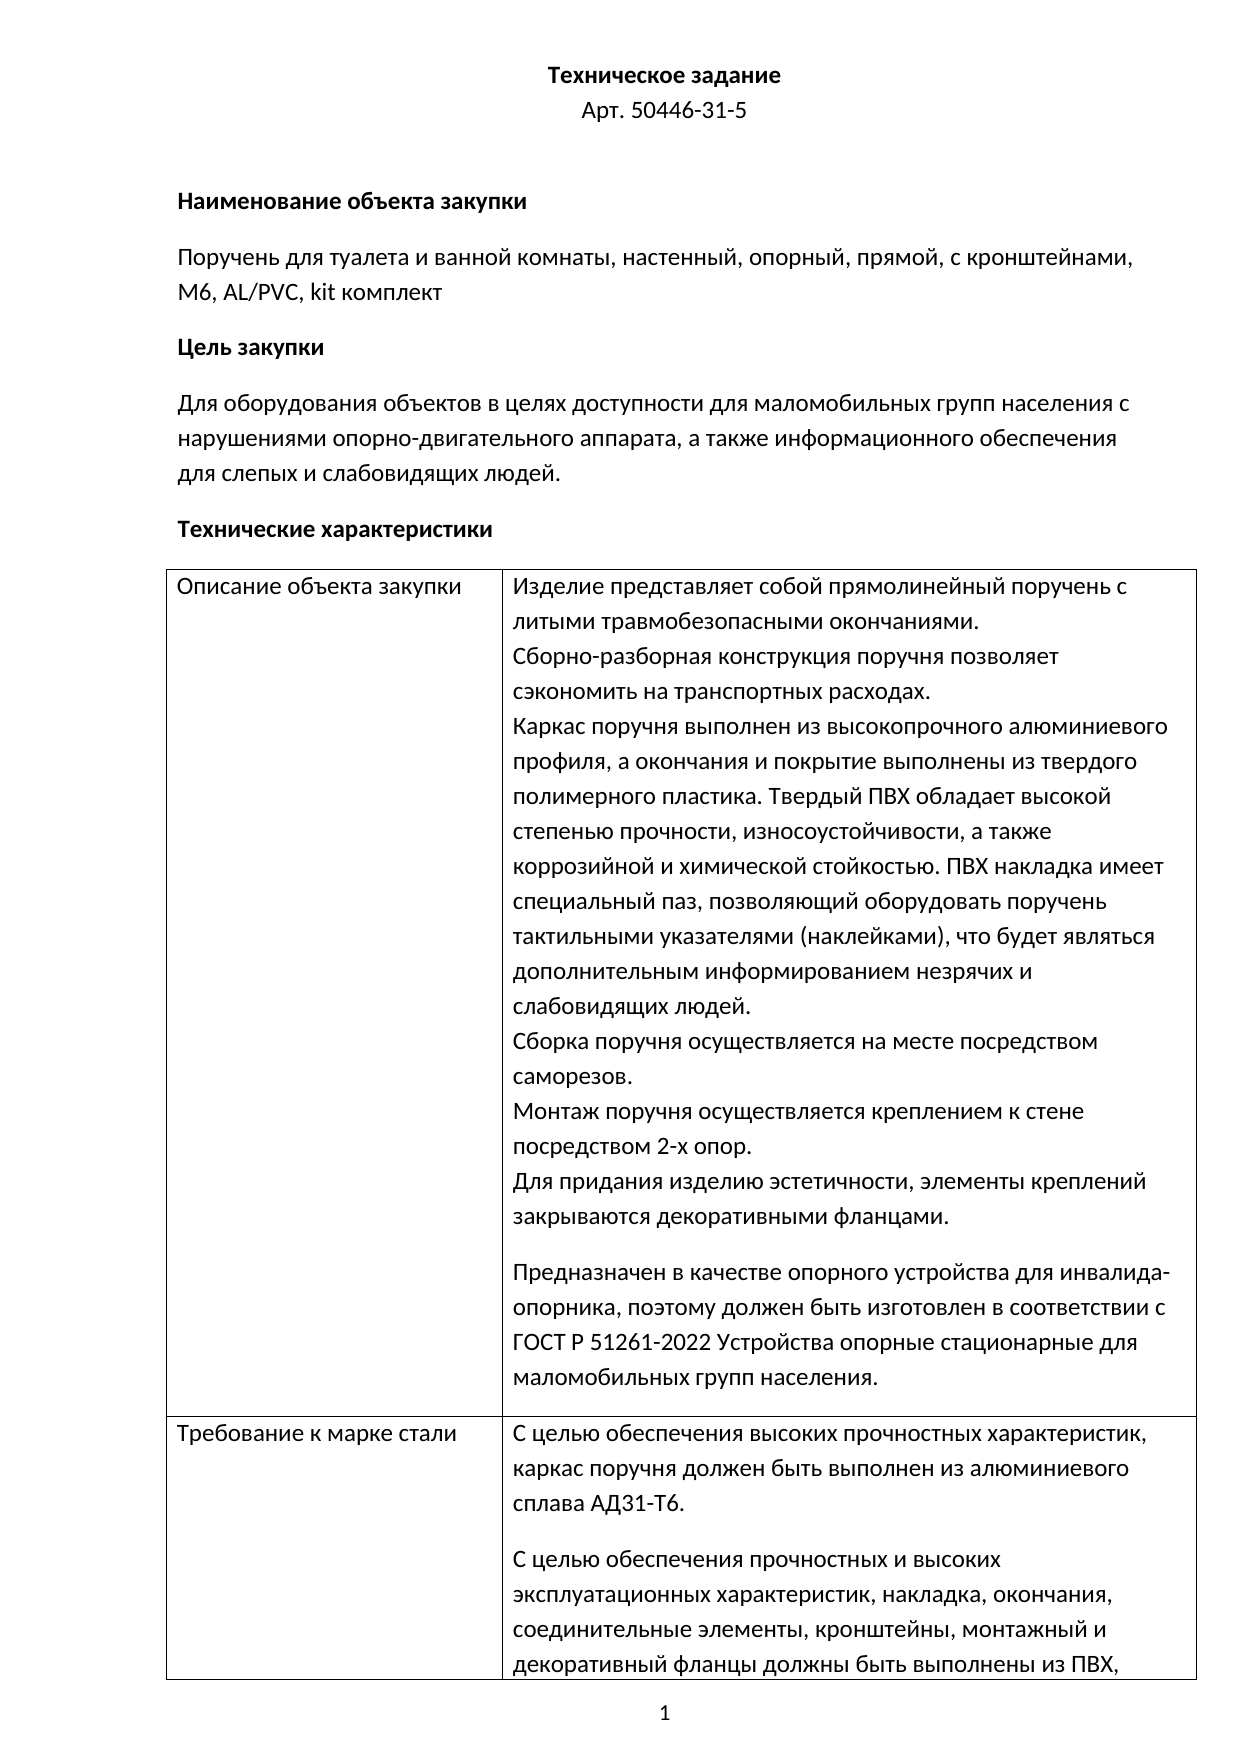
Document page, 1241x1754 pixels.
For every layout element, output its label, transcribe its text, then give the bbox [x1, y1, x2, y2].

text Техническое задание [177, 59, 1152, 89]
text Наименование объекта закупки [177, 185, 1152, 215]
text Арт. 50446-31-5 [177, 94, 1152, 124]
text Цель закупки [177, 332, 1152, 362]
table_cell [503, 1417, 1196, 1678]
text Поручень для туалета и ванной комнаты, настенный, опорный, прямой, с кронштейнами, М6, AL/PVC, kit комплект [177, 241, 1152, 306]
table_header Описание объекта закупки [167, 570, 502, 1416]
table_header Изделие представляет собой прямолинейный поручень с литыми травмобезопасными окончаниями. Сборно-разборная конструкция поручня позволяет сэкономить на транспортных расходах. Каркас поручня выполнен из высокопрочного алюминиевого профиля, а окончания и покрытие выполнены из твердого полимерного пластика. Твердый ПВХ обладает высокой степенью прочности, износоустойчивости, а также коррозийной и химической стойкостью. ПВХ накладка имеет специальный паз, позволяющий оборудовать поручень тактильными указателями (наклейками), что будет являться дополнительным информированием незрячих и слабовидящих людей. Сборка поручня осуществляется на месте посредством саморезов. Монтаж поручня осуществляется креплением к стене посредством 2-х опор. Для придания изделию эстетичности, элементы креплений закрываются декоративными фланцами. Предназначен в качестве опорного устройства для инвалида-опорника, поэтому должен быть изготовлен в соответствии с ГОСТ Р 51261-2022 Устройства опорные стационарные для маломобильных групп населения. [503, 570, 1196, 1416]
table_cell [167, 1417, 502, 1678]
text Технические характеристики [177, 513, 1152, 544]
text Для оборудования объектов в целях доступности для маломобильных групп населения с нарушениями опорно-двигательного аппарата, а также информационного обеспечения для слепых и слабовидящих людей. [177, 387, 1152, 488]
